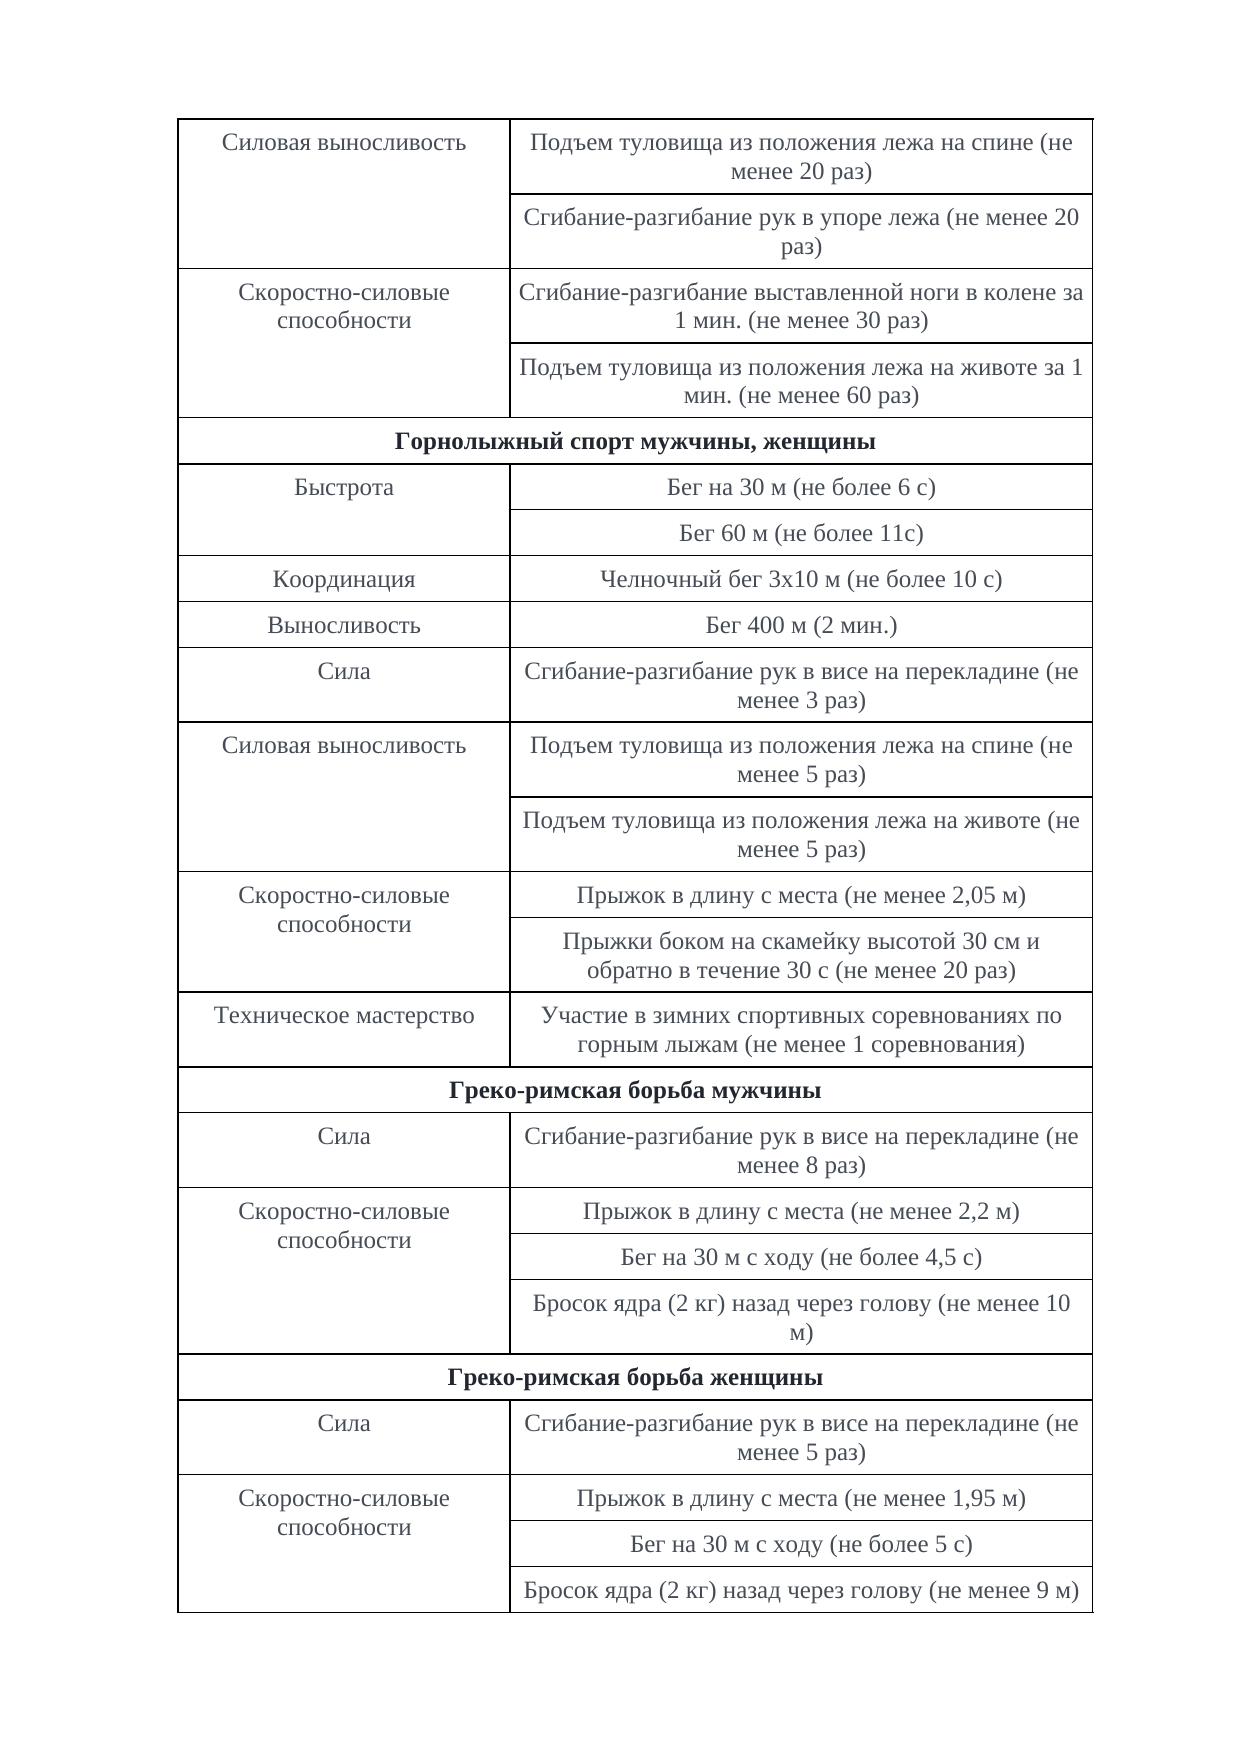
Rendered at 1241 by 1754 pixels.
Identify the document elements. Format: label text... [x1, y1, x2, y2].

table_cell Бросок ядра (2 кг) назад через голову (не менее 10 м) [511, 1280, 1092, 1353]
table_cell Горнолыжный спорт мужчины, женщины [179, 418, 1092, 463]
table_cell Бег на 30 м с ходу (не более 4,5 с) [511, 1234, 1092, 1278]
table_cell Быстрота [179, 465, 509, 555]
table_cell Бег 400 м (2 мин.) [511, 602, 1092, 647]
table_cell Сила [179, 1401, 509, 1474]
table_cell Выносливость [179, 602, 509, 647]
table_cell Силовая выносливость [179, 120, 509, 267]
table_cell Подъем туловища из положения лежа на спине (не менее 5 раз) [511, 723, 1092, 796]
table_cell Скоростно-силовые способности [179, 269, 509, 417]
table_cell Бег на 30 м с ходу (не более 5 с) [511, 1521, 1092, 1566]
table_cell Скоростно-силовые способности [179, 872, 509, 991]
table_cell Силовая выносливость [179, 723, 509, 871]
table_cell Сгибание-разгибание рук в висе на перекладине (не менее 5 раз) [511, 1401, 1092, 1474]
table_cell Сгибание-разгибание рук в висе на перекладине (не менее 8 раз) [511, 1113, 1092, 1187]
table_cell Бег 60 м (не более 11с) [511, 510, 1092, 555]
table_cell Подъем туловища из положения лежа на животе (не менее 5 раз) [511, 798, 1092, 871]
table_cell Сила [179, 1113, 509, 1187]
table_cell Прыжки боком на скамейку высотой 30 см и обратно в течение 30 с (не менее 20 раз) [511, 918, 1092, 991]
table_cell Участие в зимних спортивных соревнованиях по горным лыжам (не менее 1 соревнования) [511, 993, 1092, 1066]
table_cell Подъем туловища из положения лежа на спине (не менее 20 раз) [511, 120, 1092, 193]
table_cell Скоростно-силовые способности [179, 1188, 509, 1353]
table_cell Скоростно-силовые способности [179, 1475, 509, 1612]
table_cell Прыжок в длину с места (не менее 2,2 м) [511, 1188, 1092, 1232]
table_cell Координация [179, 556, 509, 601]
table_cell Сгибание-разгибание рук в висе на перекладине (не менее 3 раз) [511, 648, 1092, 721]
table_cell Сгибание-разгибание рук в упоре лежа (не менее 20 раз) [511, 195, 1092, 267]
table_cell Прыжок в длину с места (не менее 1,95 м) [511, 1475, 1092, 1520]
table_cell Греко-римская борьба женщины [179, 1355, 1092, 1399]
table_cell Челночный бег 3x10 м (не более 10 с) [511, 556, 1092, 601]
table_cell Техническое мастерство [179, 993, 509, 1066]
table_cell Сила [179, 648, 509, 721]
table_cell Прыжок в длину с места (не менее 2,05 м) [511, 872, 1092, 917]
table_cell Бег на 30 м (не более 6 с) [511, 465, 1092, 509]
table_cell Подъем туловища из положения лежа на животе за 1 мин. (не менее 60 раз) [511, 344, 1092, 417]
table_cell Сгибание-разгибание выставленной ноги в колене за 1 мин. (не менее 30 раз) [511, 269, 1092, 342]
table_cell Греко-римская борьба мужчины [179, 1068, 1092, 1112]
table_cell Бросок ядра (2 кг) назад через голову (не менее 9 м) [511, 1567, 1092, 1612]
